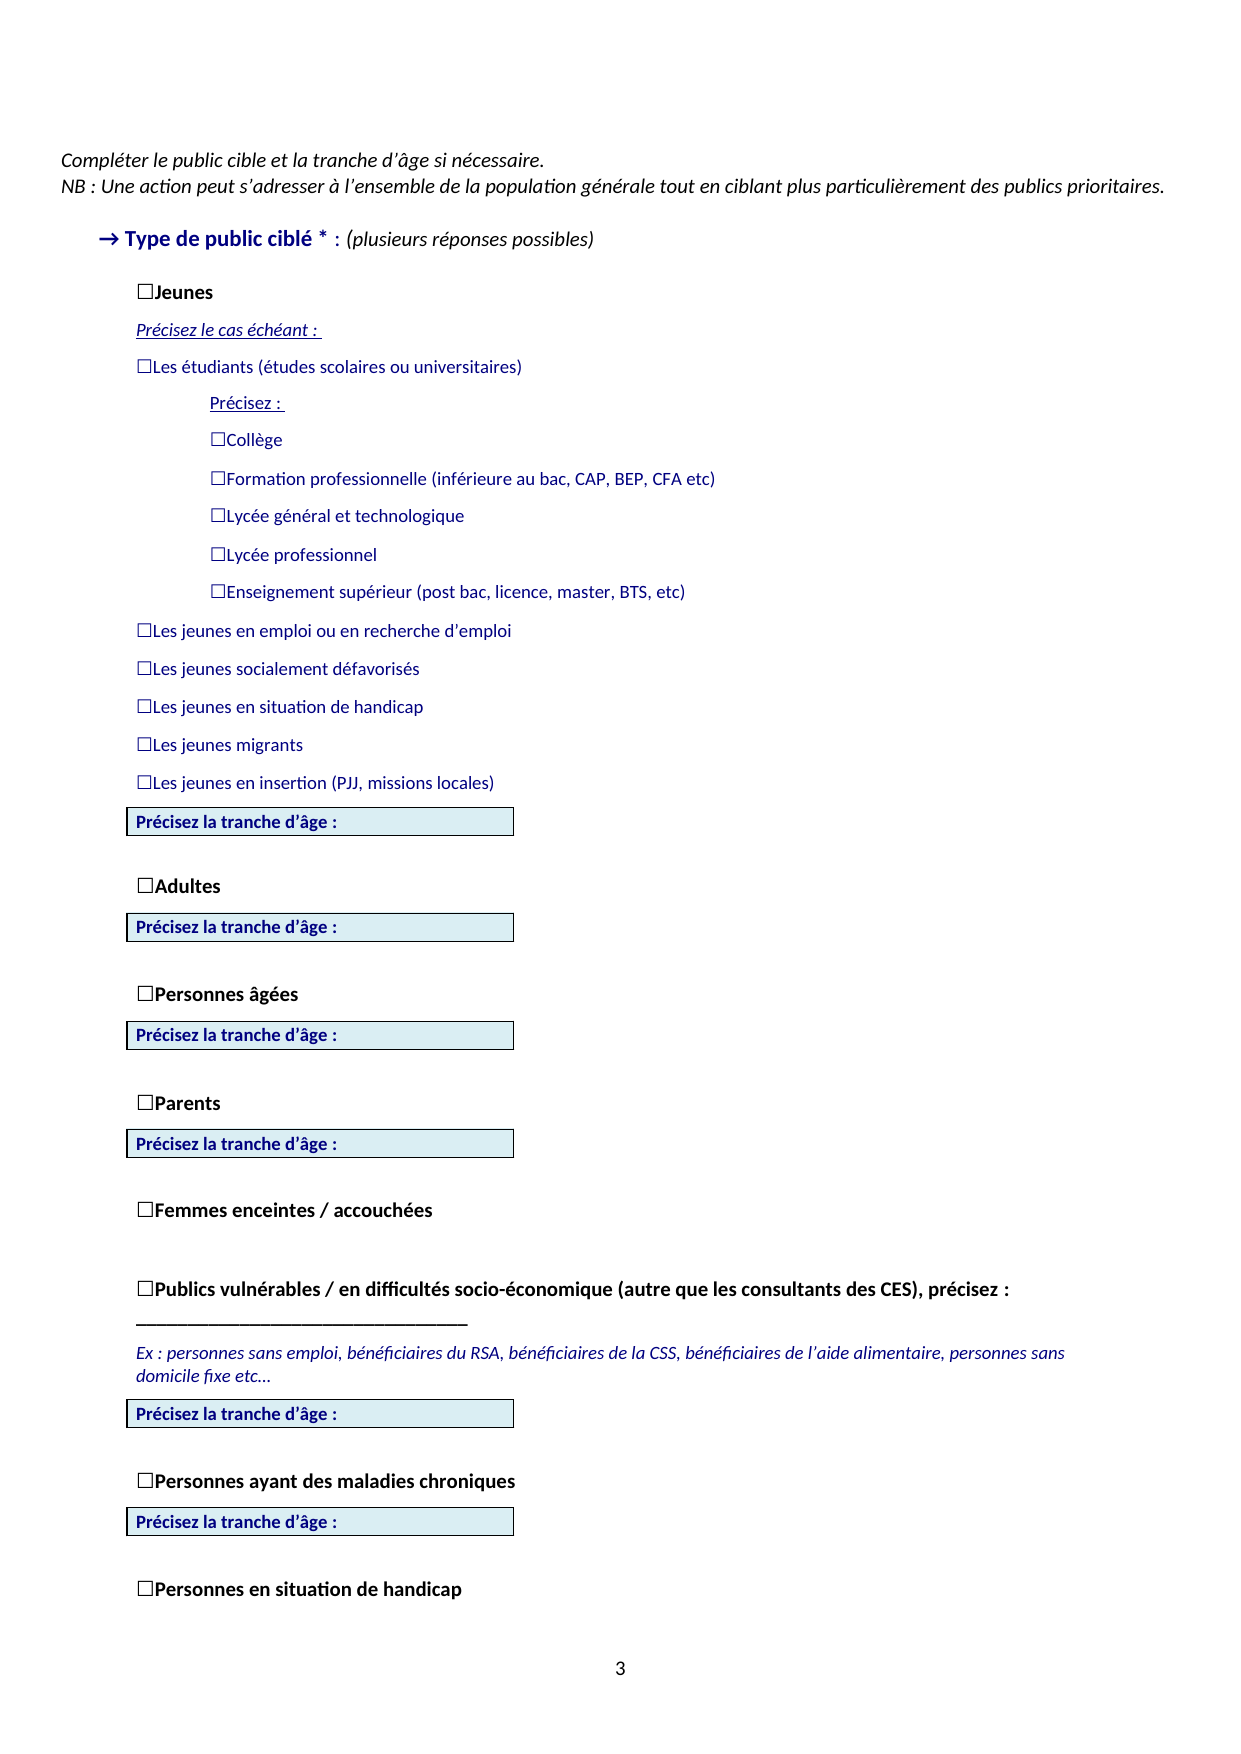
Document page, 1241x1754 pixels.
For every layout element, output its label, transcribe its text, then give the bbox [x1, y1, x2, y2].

text Les étudiants (études scolaires ou universitaires) [99, 353, 1104, 379]
list Précisez la tranche d’âge : [128, 1508, 513, 1535]
text Les jeunes en emploi ou en recherche d’emploi [99, 617, 1104, 642]
text Précisez : [99, 391, 1104, 414]
text Formation professionnelle (inférieure au bac, CAP, BEP, CFA etc) [209, 465, 1104, 490]
text Adultes [99, 872, 1104, 900]
list Précisez la tranche d’âge : [128, 914, 513, 941]
text Les jeunes migrants [99, 731, 1104, 756]
text Jeunes [136, 277, 1104, 305]
list Précisez la tranche d’âge : [128, 1400, 513, 1427]
text Lycée professionnel [99, 541, 1104, 566]
text Enseignement supérieur (post bac, licence, master, BTS, etc) [209, 579, 1104, 604]
text NB : Une action peut s’adresser à l’ensemble de la population générale tout en ciblant plus particulièrement des publics prioritaires. [61, 173, 1172, 198]
list Précisez la tranche d’âge : [128, 1130, 513, 1157]
text Personnes en situation de handicap [99, 1574, 1104, 1603]
text Lycée général et technologique [99, 503, 1104, 528]
text Femmes enceintes / accouchées [99, 1196, 1104, 1224]
text Publics vulnérables / en difficultés socio-économique (autre que les consultants des CES), précisez : ________________________________ [136, 1274, 1104, 1328]
list Précisez la tranche d’âge : [128, 1022, 513, 1049]
text Personnes âgées [99, 979, 1104, 1008]
text Précisez le cas échéant : [99, 318, 1104, 341]
text Collège [99, 427, 1104, 452]
text Personnes ayant des maladies chroniques [99, 1466, 1104, 1495]
text Les jeunes socialement défavorisés [99, 655, 1104, 680]
text Parents [99, 1088, 1104, 1116]
text Les jeunes en insertion (PJJ, missions locales) [99, 769, 1104, 794]
text Les jeunes en situation de handicap [99, 693, 1104, 718]
text Compléter le public cible et la tranche d’âge si nécessaire. [61, 148, 1172, 173]
list Précisez la tranche d’âge : [128, 808, 513, 835]
text → Type de public ciblé * : (plusieurs réponses possibles) [99, 224, 1104, 252]
text Ex : personnes sans emploi, bénéficiaires du RSA, bénéficiaires de la CSS, bénéficiaires de l’aide alimentaire, personnes sans domicile fixe etc… [136, 1341, 1104, 1387]
